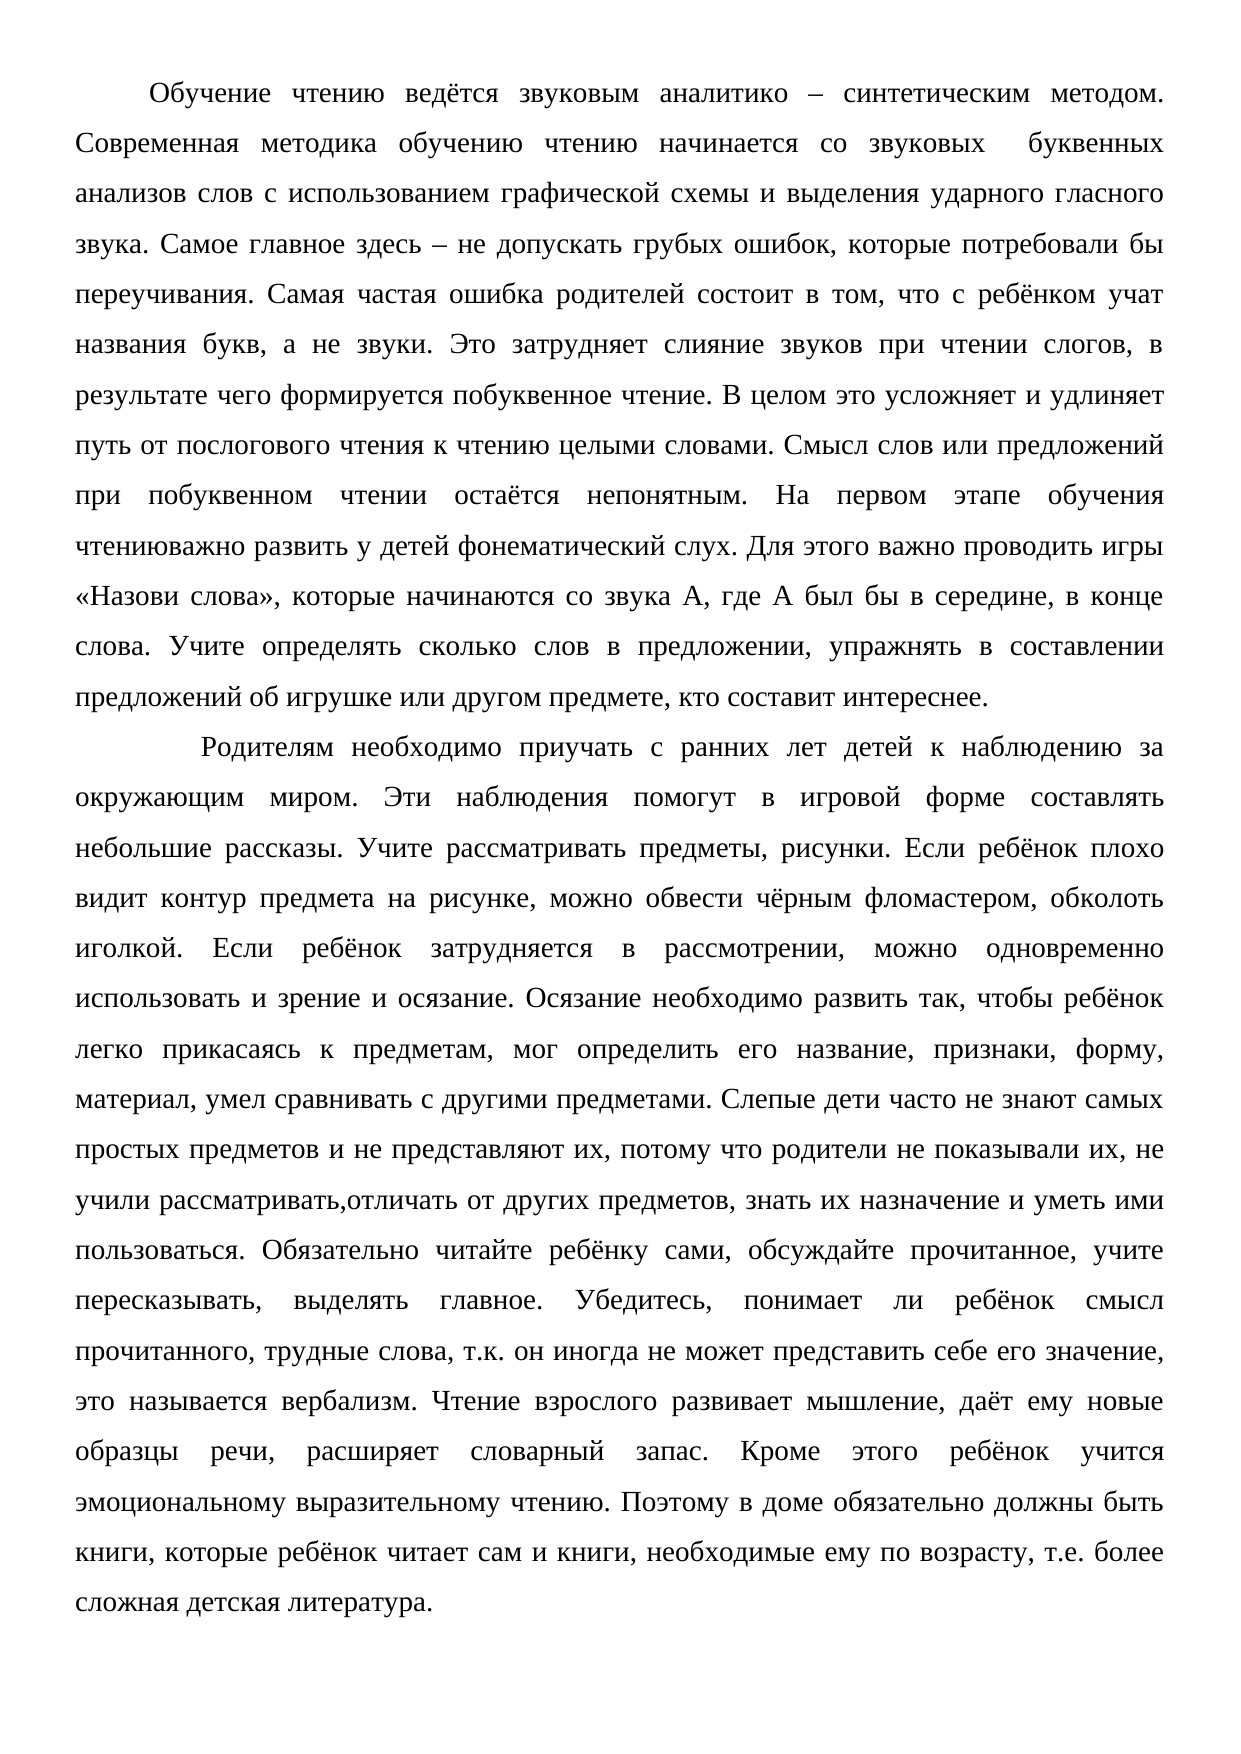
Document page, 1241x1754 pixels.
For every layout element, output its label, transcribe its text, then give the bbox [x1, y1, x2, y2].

text Родителям необходимо приучать с ранних лет детей к наблюдению за окружающим миром. Эти наблюдения помогут в игровой форме составлять небольшие рассказы. Учите рассматривать предметы, рисунки. Если ребёнок плохо видит контур предмета на рисунке, можно обвести чёрным фломастером, обколоть иголкой. Если ребёнок затрудняется в рассмотрении, можно одновременно использовать и зрение и осязание. Осязание необходимо развить так, чтобы ребёнок легко прикасаясь к предметам, мог определить его название, признаки, форму, материал, умел сравнивать с другими предметами. Слепые дети часто не знают самых простых предметов и не представляют их, потому что родители не показывали их, не учили рассматривать,отличать от других предметов, знать их назначение и уметь ими пользоваться. Обязательно читайте ребёнку сами, обсуждайте прочитанное, учите пересказывать, выделять главное. Убедитесь, понимает ли ребёнок смысл прочитанного, трудные слова, т.к. он иногда не может представить себе его значение, это называется вербализм. Чтение взрослого развивает мышление, даёт ему новые образцы речи, расширяет словарный запас. Кроме этого ребёнок учится эмоциональному выразительному чтению. Поэтому в доме обязательно должны быть книги, которые ребёнок читает сам и книги, необходимые ему по возрасту, т.е. более сложная детская литература. [75, 729, 1165, 1618]
text Обучение чтению ведётся звуковым аналитико – синтетическим методом. Современная методика обучению чтению начинается со звуковых буквенных анализов слов с использованием графической схемы и выделения ударного гласного звука. Самое главное здесь – не допускать грубых ошибок, которые потребовали бы переучивания. Самая частая ошибка родителей состоит в том, что с ребёнком учат названия букв, а не звуки. Это затрудняет слияние звуков при чтении слогов, в результате чего формируется побуквенное чтение. В целом это усложняет и удлиняет путь от послогового чтения к чтению целыми словами. Смысл слов или предложений при побуквенном чтении остаётся непонятным. На первом этапе обучения чтениюважно развить у детей фонематический слух. Для этого важно проводить игры «Назови слова», которые начинаются со звука А, где А был бы в середине, в конце слова. Учите определять сколько слов в предложении, упражнять в составлении предложений об игрушке или другом предмете, кто составит интереснее. [75, 75, 1165, 712]
